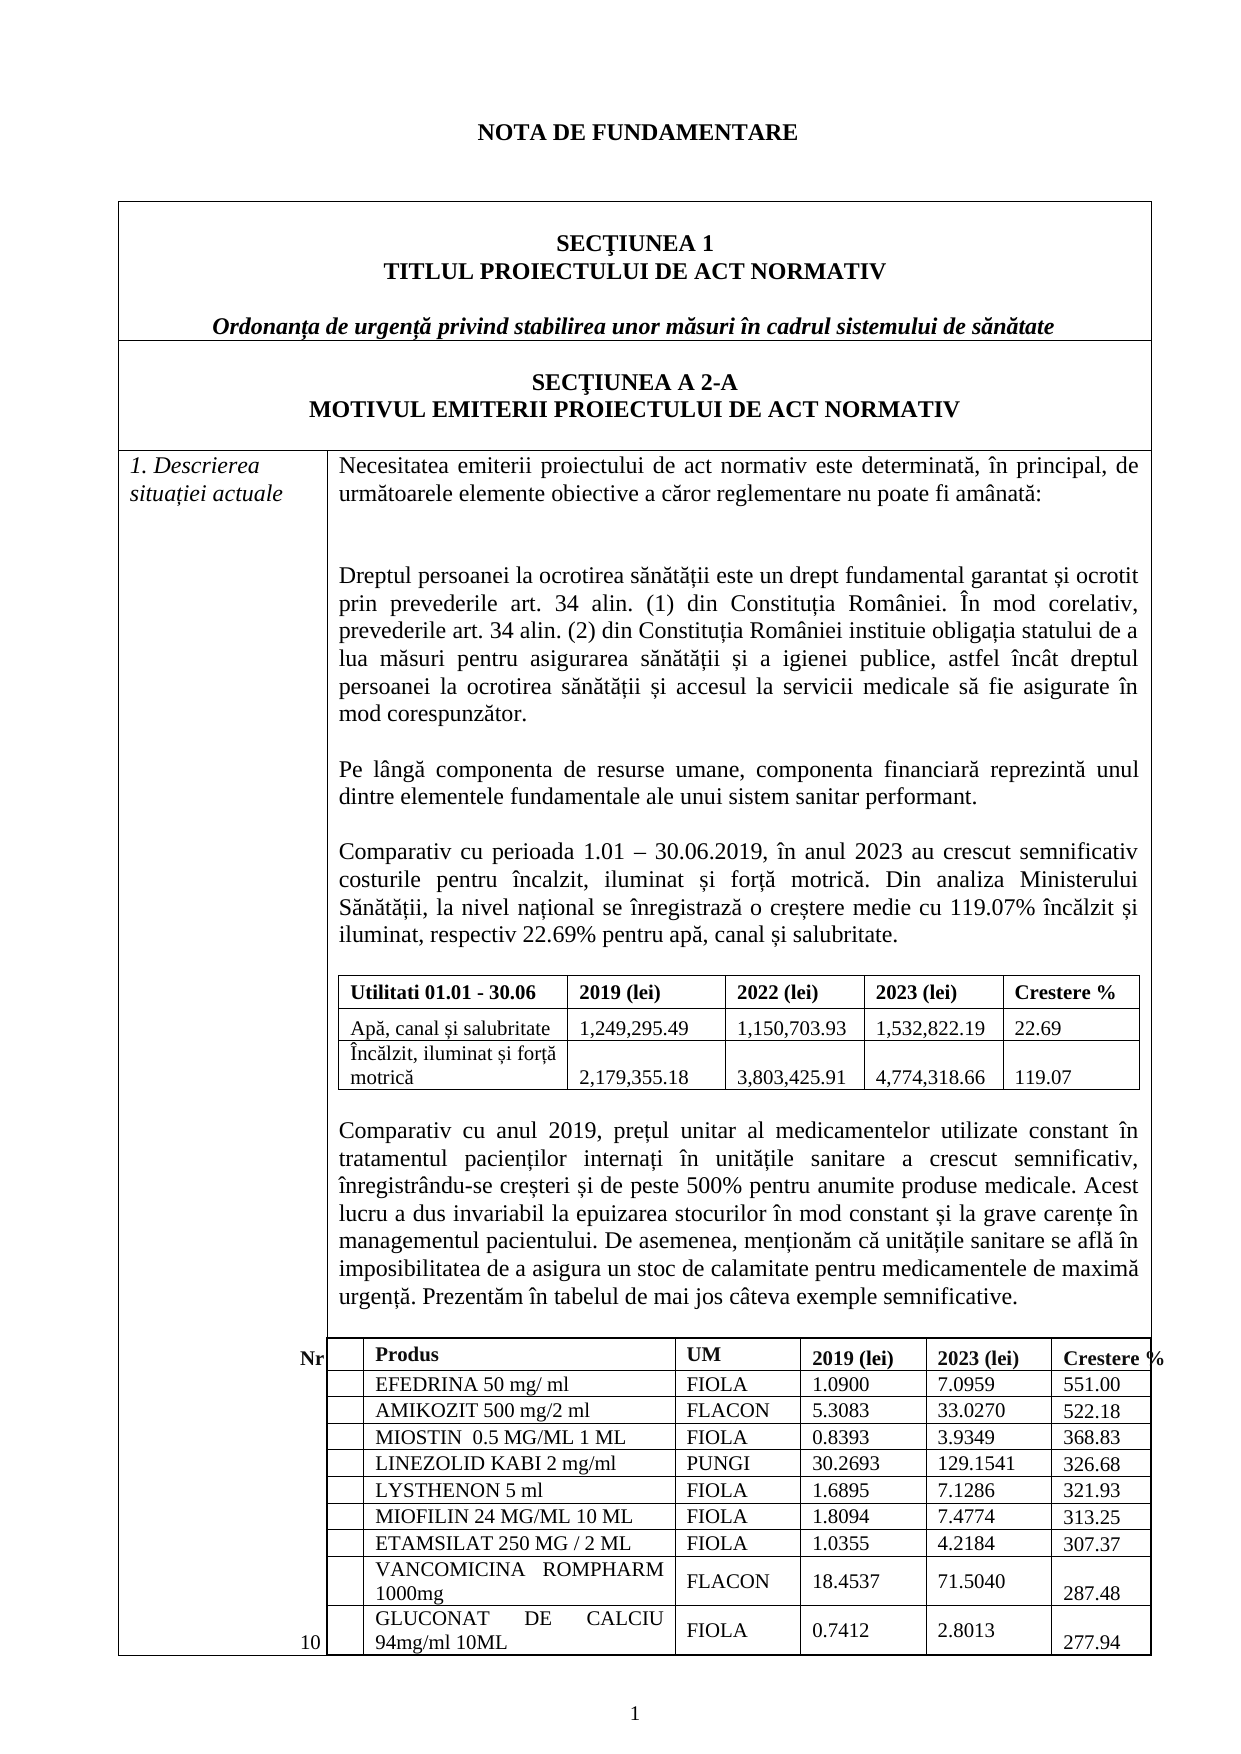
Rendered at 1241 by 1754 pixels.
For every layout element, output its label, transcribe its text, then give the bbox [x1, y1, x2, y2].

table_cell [328, 451, 1151, 1337]
table_header SECŢIUNEA 1 TITLUL PROIECTULUI DE ACT NORMATIV Ordonanța de urgență privind stabilirea unor măsuri în cadrul sistemului de sănătate [119, 202, 1151, 339]
title NOTA DE FUNDAMENTARE [118, 118, 1152, 146]
table_cell SECŢIUNEA A 2-A MOTIVUL EMITERII PROIECTULUI DE ACT NORMATIV [119, 341, 1151, 450]
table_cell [119, 451, 327, 1655]
